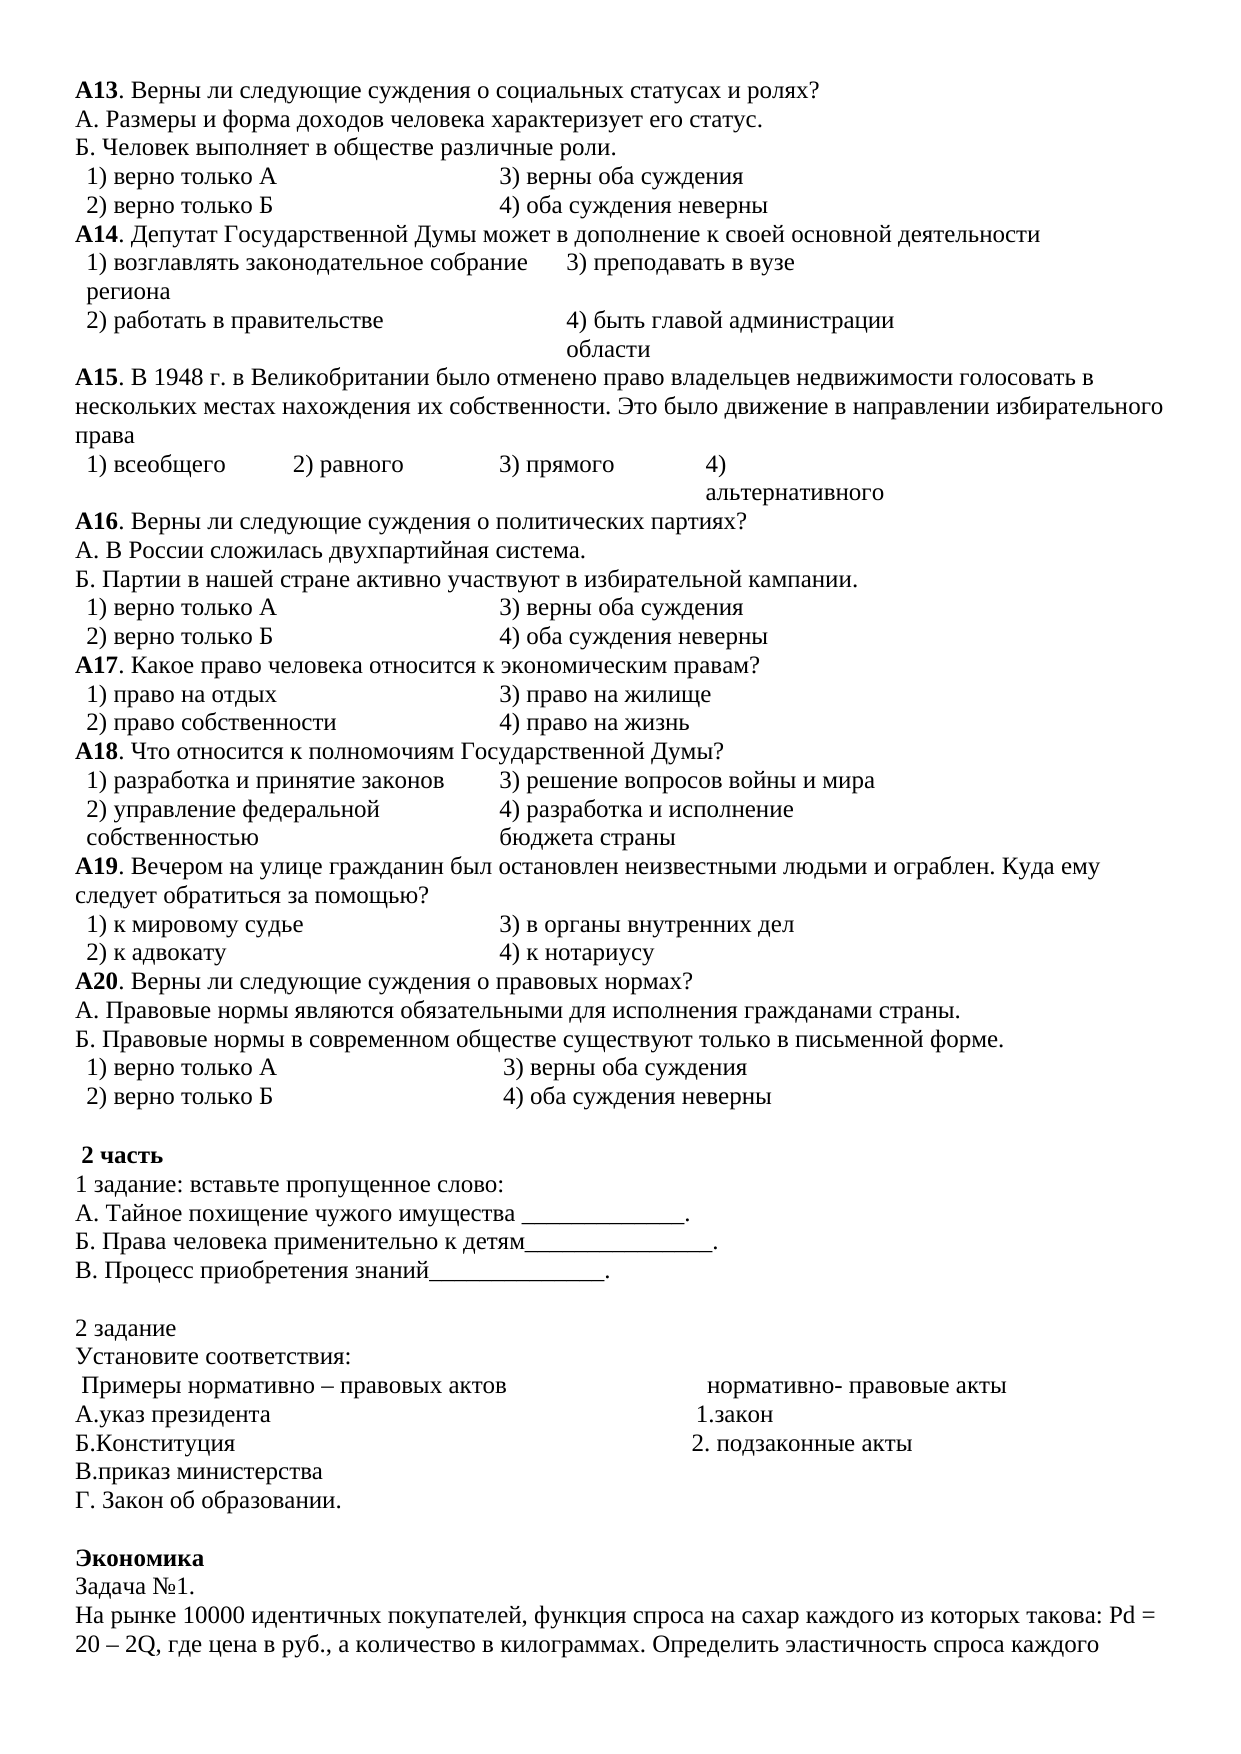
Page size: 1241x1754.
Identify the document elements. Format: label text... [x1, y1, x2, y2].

text Б. Правовые нормы в современном обществе существуют только в письменной форме. [75, 1024, 1165, 1052]
table_header 3) верны оба суждения [488, 161, 901, 190]
text В.приказ министерства [75, 1456, 1165, 1485]
text Б. Партии в нашей стране активно участвуют в избирательной кампании. [75, 564, 1165, 592]
text Примеры нормативно – правовых актов нормативно- правовые акты [75, 1370, 1165, 1399]
text 2 задание [75, 1313, 1165, 1341]
table_cell 4) к нотариусу [488, 938, 901, 966]
text Экономика [75, 1543, 1165, 1571]
table_cell 4) быть главой администрации области [555, 305, 941, 362]
text А16. Верны ли следующие суждения о политических партиях? [75, 506, 1165, 535]
table_header 3) прямого [488, 449, 694, 506]
text В. Процесс приобретения знаний______________. [75, 1255, 1165, 1284]
table_cell 2) право собственности [75, 708, 488, 736]
table_header 3) верны оба суждения [492, 1053, 908, 1081]
text А19. Вечером на улице гражданин был остановлен неизвестными людьми и ограблен. Куда ему следует обратиться за помощью? [75, 851, 1165, 909]
text А13. Верны ли следующие суждения о социальных статусах и ролях? [75, 75, 1165, 104]
text Г. Закон об образовании. [75, 1485, 1165, 1514]
text А. Тайное похищение чужого имущества _____________. [75, 1198, 1165, 1226]
table_cell 2) верно только Б [75, 621, 488, 650]
table_header 3) решение вопросов войны и мира [488, 765, 901, 794]
text А15. В . в Великобритании было отменено право владельцев недвижимости голосовать в нескольких местах нахождения их собственности. Это было движение в направлении избирательного права [75, 362, 1165, 449]
text Задача №1. [75, 1571, 1165, 1600]
table_header 1) верно только А [75, 161, 488, 190]
table_header 2) равного [281, 449, 488, 506]
table_header 1) право на отдых [75, 679, 488, 707]
table_cell 2) управление федеральной собственностью [75, 794, 488, 851]
text А. Размеры и форма доходов человека характеризует его статус. [75, 104, 1165, 132]
table_header 1) разработка и принятие законов [75, 765, 488, 794]
text А18. Что относится к полномочиям Государственной Думы? [75, 736, 1165, 765]
text А20. Верны ли следующие суждения о правовых нормах? [75, 966, 1165, 995]
table_header 1) возглавлять законодательное собрание региона [75, 248, 555, 305]
table_cell 2) работать в правительстве [75, 305, 555, 362]
table_header 3) преподавать в вузе [555, 248, 941, 305]
table_header 3) верны оба суждения [488, 593, 901, 621]
text Б. Права человека применительно к детям_______________. [75, 1226, 1165, 1255]
text Б.Конституция 2. подзаконные акты [75, 1428, 1165, 1456]
text А.указ президента 1.закон [75, 1399, 1165, 1428]
table_cell 2) верно только Б [75, 190, 488, 219]
table_header 1) верно только А [75, 593, 488, 621]
text А14. Депутат Государственной Думы может в дополнение к своей основной деятельности [75, 219, 1165, 247]
table_cell 4) разработка и исполнение бюджета страны [488, 794, 901, 851]
table_header 1) всеобщего [75, 449, 281, 506]
table_header 3) в органы внутренних дел [488, 909, 901, 937]
table_header 3) право на жилище [488, 679, 901, 707]
text 2 часть [75, 1140, 1165, 1169]
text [75, 1600, 1165, 1658]
table_cell 4) оба суждения неверны [492, 1081, 908, 1140]
table_cell 2) верно только Б [75, 1081, 492, 1140]
table_cell 4) оба суждения неверны [488, 621, 901, 650]
table_cell 2) к адвокату [75, 938, 488, 966]
text А. В России сложилась двухпартийная система. [75, 535, 1165, 564]
text Установите соответствия: [75, 1341, 1165, 1370]
table_header 4) альтернативного [694, 449, 901, 506]
text 1 задание: вставьте пропущенное слово: [75, 1169, 1165, 1198]
table_header 1) к мировому судье [75, 909, 488, 937]
text Б. Человек выполняет в обществе различные роли. [75, 132, 1165, 161]
text А17. Какое право человека относится к экономическим правам? [75, 650, 1165, 679]
table_cell 4) оба суждения неверны [488, 190, 901, 219]
table_header 1) верно только А [75, 1053, 492, 1081]
table_cell 4) право на жизнь [488, 708, 901, 736]
text А. Правовые нормы являются обязательными для исполнения гражданами страны. [75, 995, 1165, 1024]
